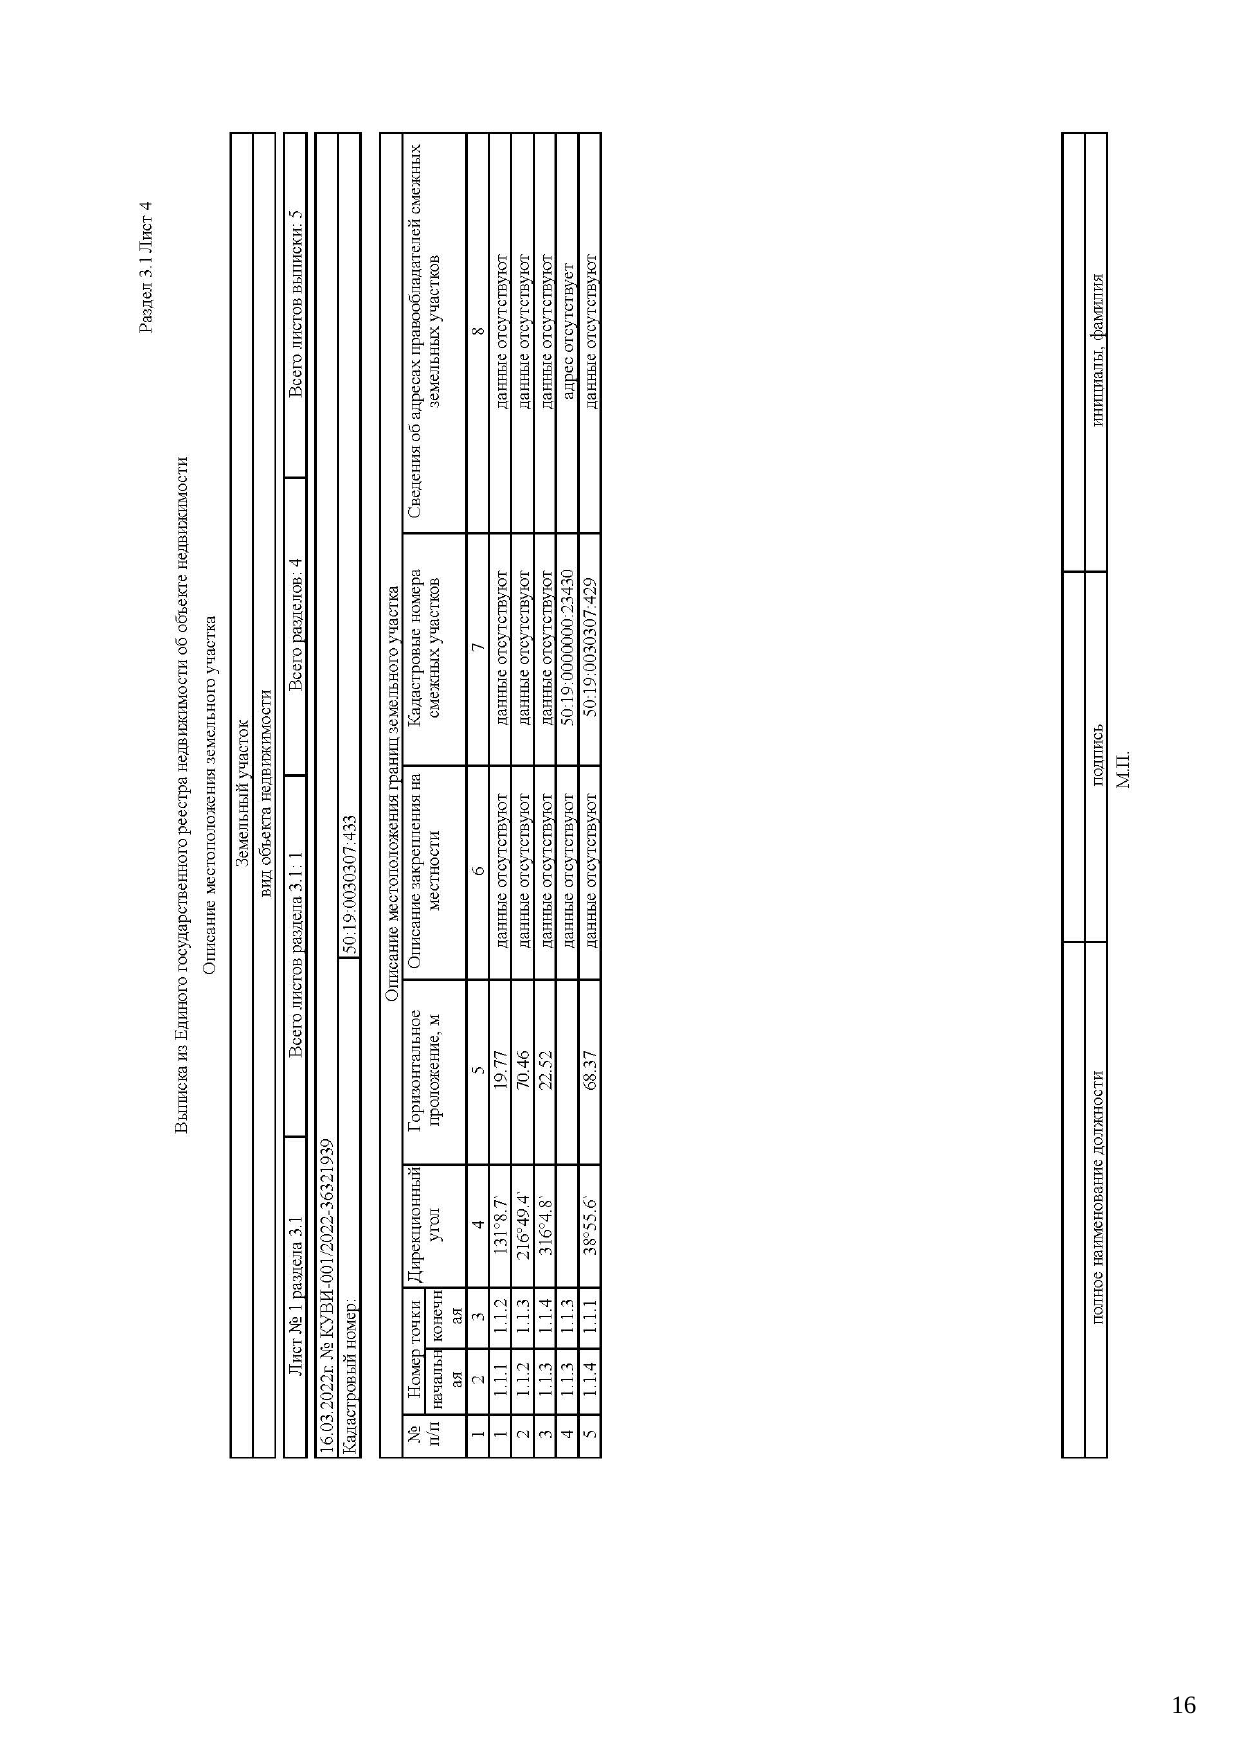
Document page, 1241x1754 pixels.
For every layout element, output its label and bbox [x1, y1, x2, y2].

picture [103, 88, 1196, 1502]
